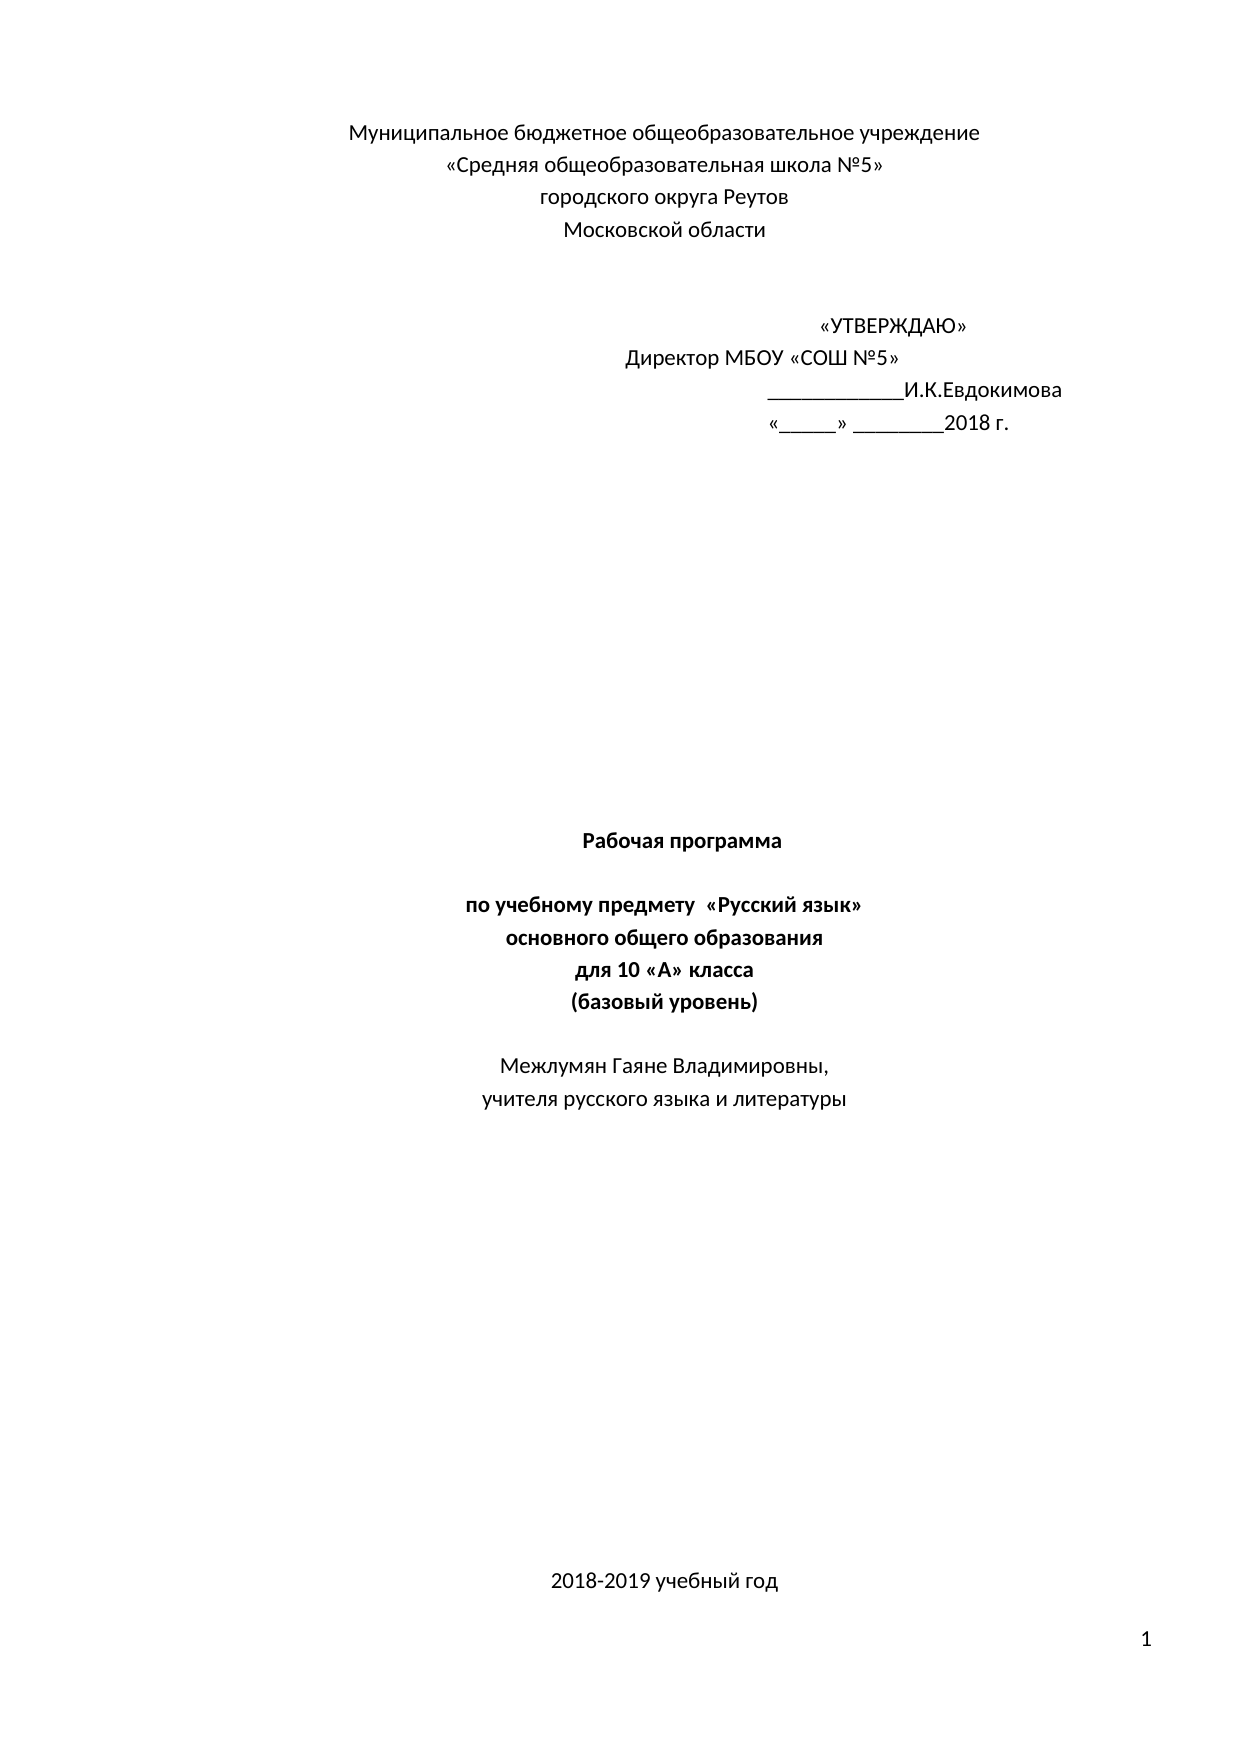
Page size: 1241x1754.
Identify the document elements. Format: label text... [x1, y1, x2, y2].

text городского округа Реутов [177, 182, 1152, 211]
text 2018-2019 учебный год [177, 1567, 1152, 1594]
text Муниципальное бюджетное общеобразовательное учреждение [177, 118, 1152, 146]
text Рабочая программа [177, 826, 1152, 854]
text Директор МБОУ «СОШ №5» [177, 343, 1152, 371]
text «УТВЕРЖДАЮ» [767, 311, 1152, 339]
text учителя русского языка и литературы [177, 1084, 1152, 1112]
text Московской области [177, 215, 1152, 243]
text основного общего образования [177, 923, 1152, 951]
text (базовый уровень) [177, 987, 1152, 1015]
text «_____» ________2018 г. [767, 408, 1152, 436]
text ____________И.К.Евдокимова [767, 376, 1152, 404]
text для 10 «А» класса [177, 955, 1152, 983]
text Межлумян Гаяне Владимировны, [177, 1052, 1152, 1079]
text по учебному предмету «Русский язык» [177, 891, 1152, 919]
text «Средняя общеобразовательная школа №5» [177, 150, 1152, 178]
